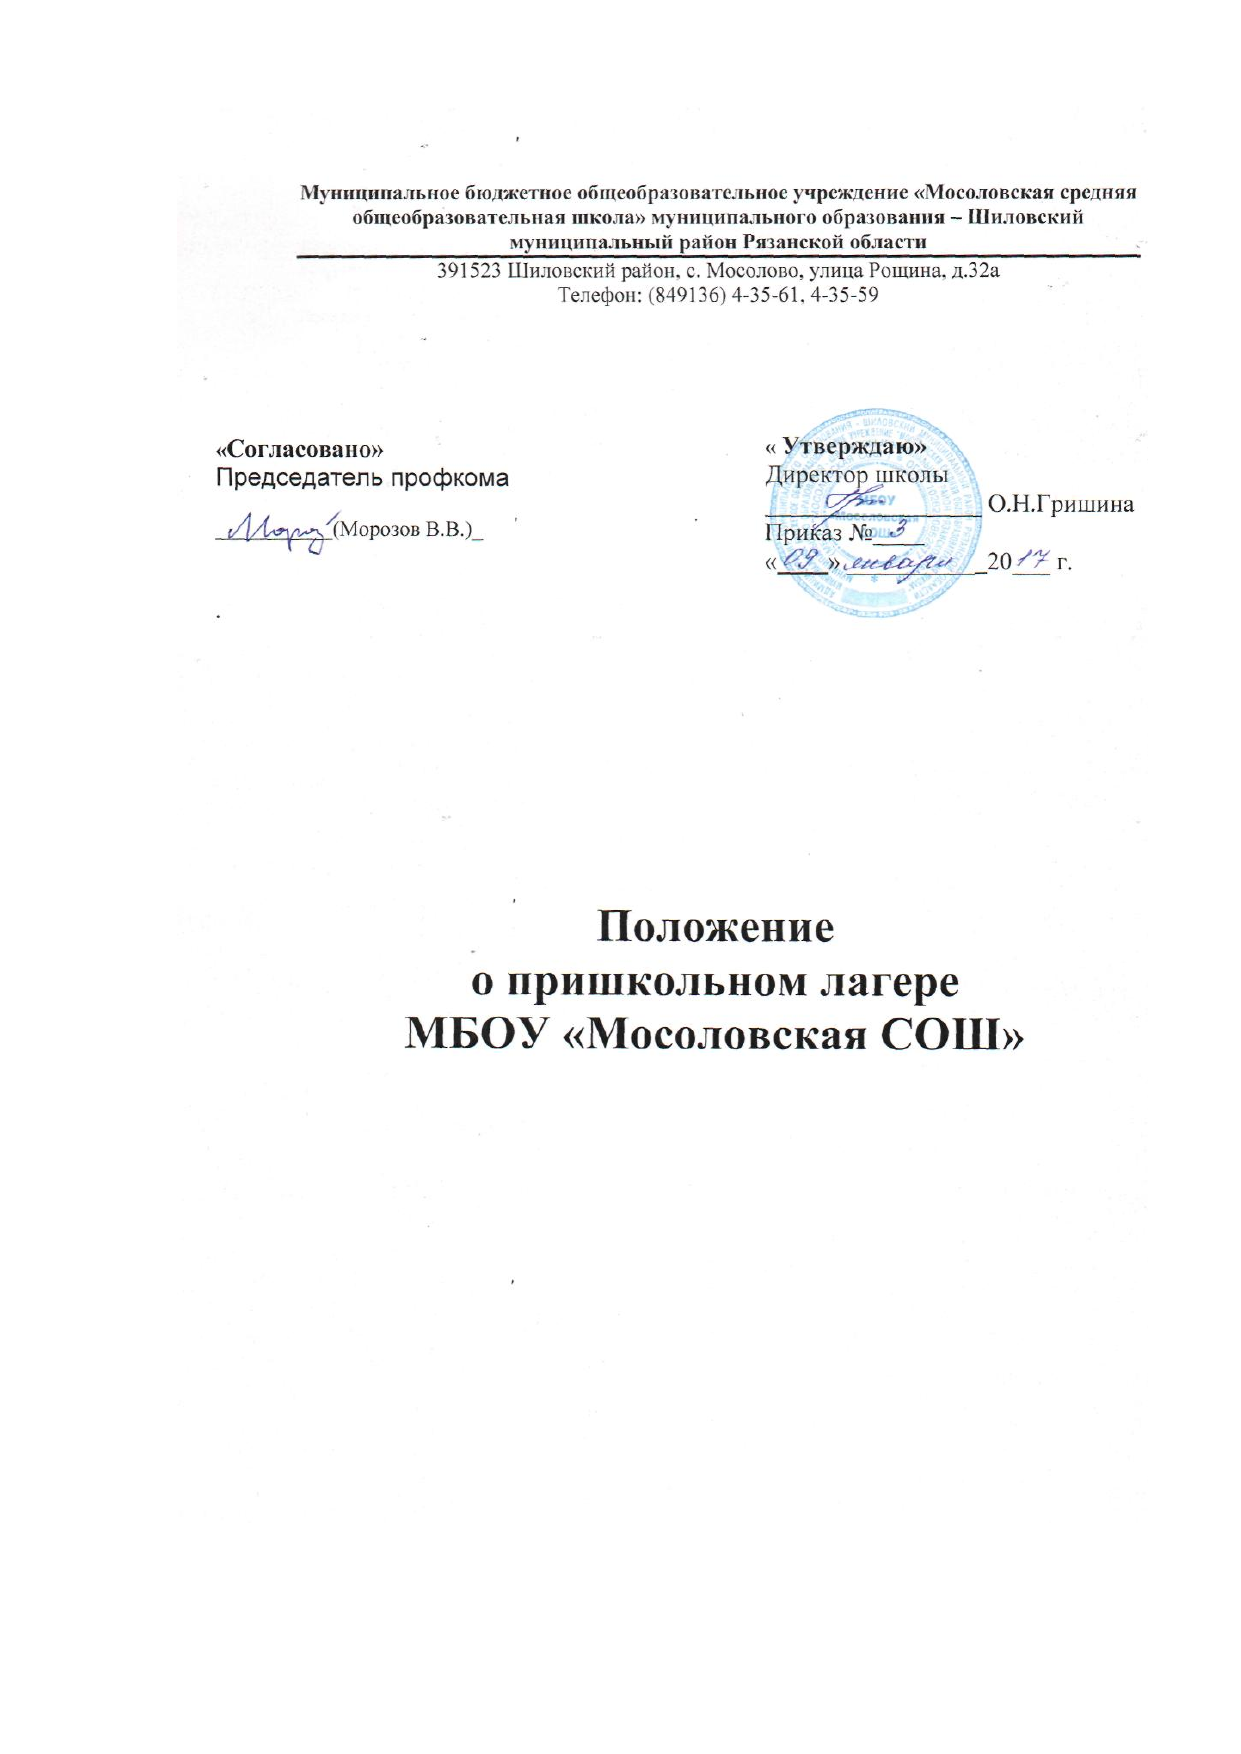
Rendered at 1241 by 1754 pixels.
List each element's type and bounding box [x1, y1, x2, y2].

picture [177, 106, 1148, 1523]
